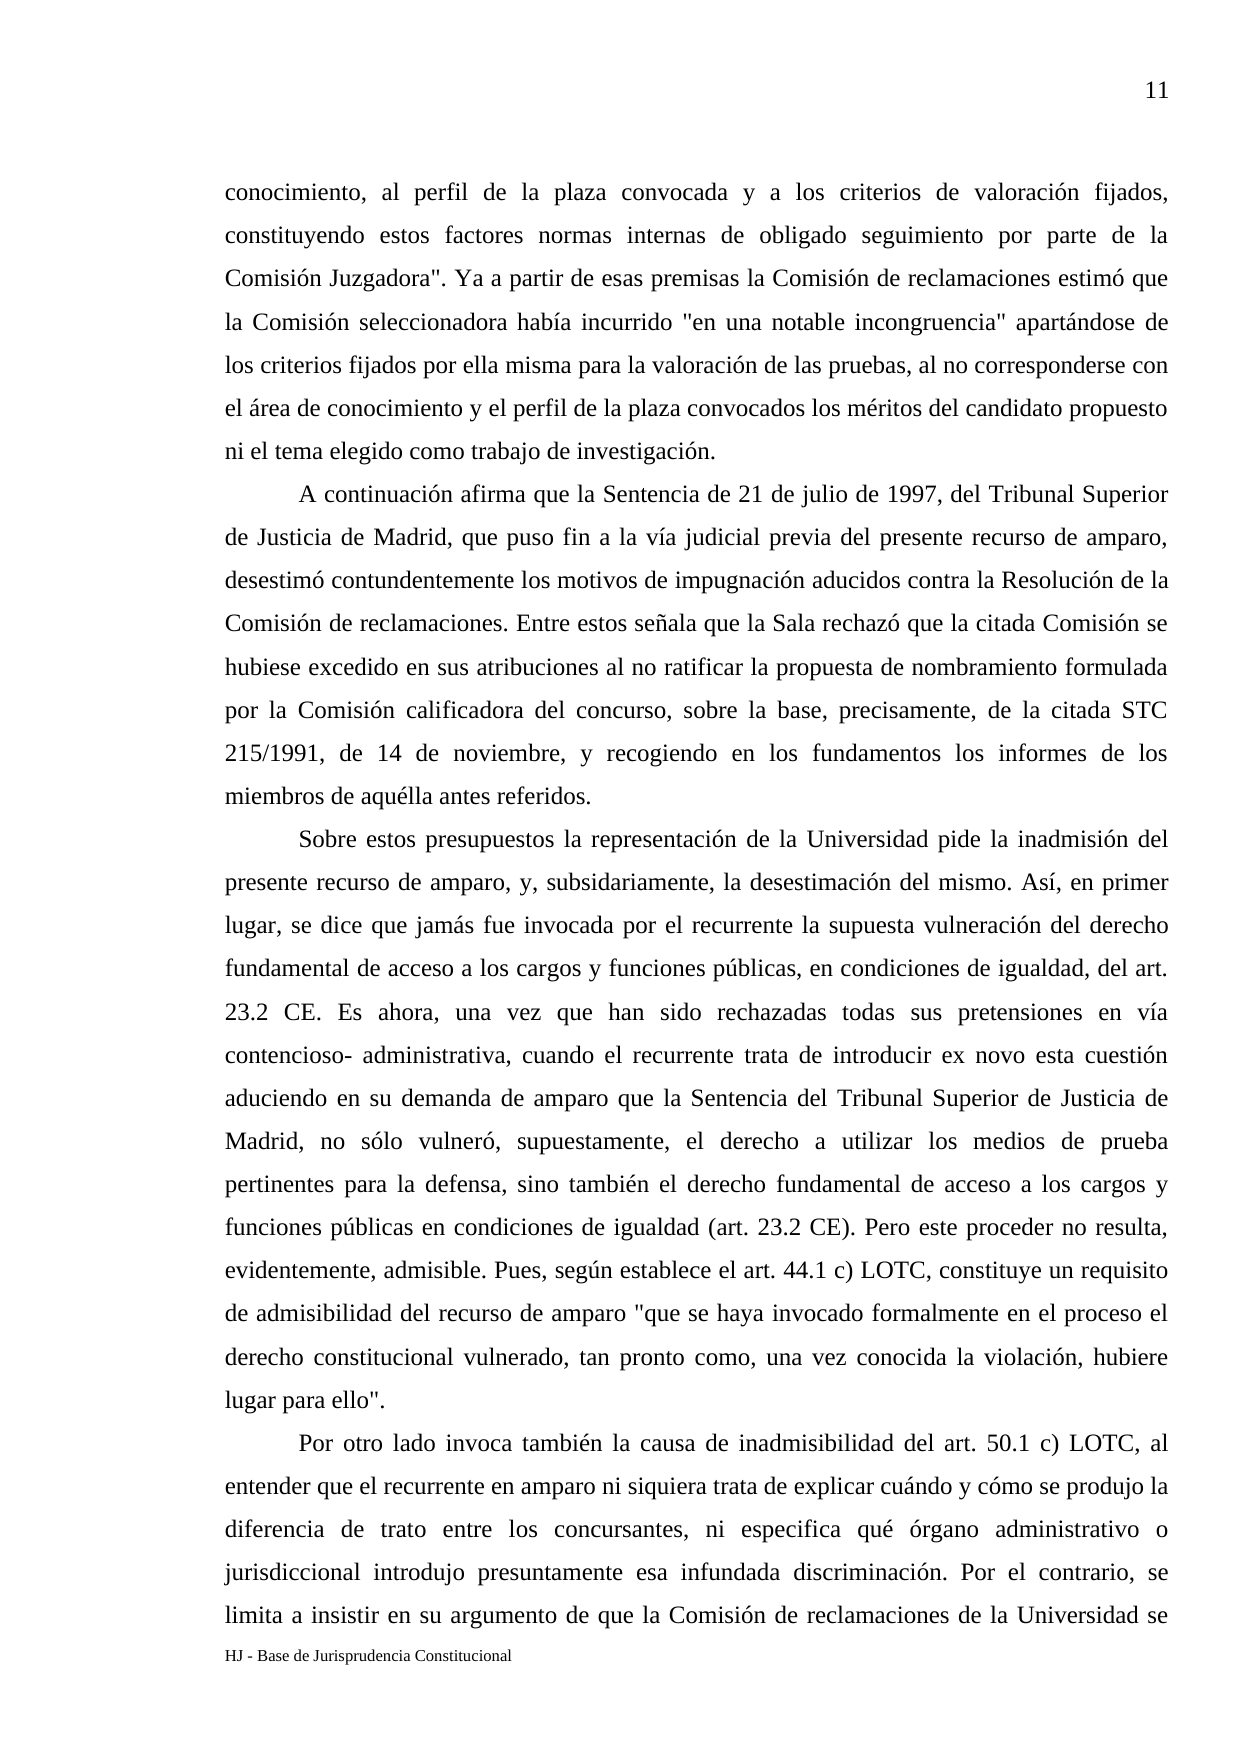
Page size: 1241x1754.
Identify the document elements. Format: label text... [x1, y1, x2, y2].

text Sobre estos presupuestos la representación de la Universidad pide la inadmisión del presente recurso de amparo, y, subsidariamente, la desestimación del mismo. Así, en primer lugar, se dice que jamás fue invocada por el recurrente la supuesta vulneración del derecho fundamental de acceso a los cargos y funciones públicas, en condiciones de igualdad, del art. 23.2 CE. Es ahora, una vez que han sido rechazadas todas sus pretensiones en vía contencioso- administrativa, cuando el recurrente trata de introducir ex novo esta cuestión aduciendo en su demanda de amparo que la Sentencia del Tribunal Superior de Justicia de Madrid, no sólo vulneró, supuestamente, el derecho a utilizar los medios de prueba pertinentes para la defensa, sino también el derecho fundamental de acceso a los cargos y funciones públicas en condiciones de igualdad (art. 23.2 CE). Pero este proceder no resulta, evidentemente, admisible. Pues, según establece el art. 44.1 c) LOTC, constituye un requisito de admisibilidad del recurso de amparo "que se haya invocado formalmente en el proceso el derecho constitucional vulnerado, tan pronto como, una vez conocida la violación, hubiere lugar para ello". [224, 824, 1169, 1413]
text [224, 1428, 1169, 1629]
text A continuación afirma que la Sentencia de 21 de julio de 1997, del Tribunal Superior de Justicia de Madrid, que puso fin a la vía judicial previa del presente recurso de amparo, desestimó contundentemente los motivos de impugnación aducidos contra la Resolución de la Comisión de reclamaciones. Entre estos señala que la Sala rechazó que la citada Comisión se hubiese excedido en sus atribuciones al no ratificar la propuesta de nombramiento formulada por la Comisión calificadora del concurso, sobre la base, precisamente, de la citada STC 215/1991, de 14 de noviembre, y recogiendo en los fundamentos los informes de los miembros de aquélla antes referidos. [224, 479, 1169, 810]
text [224, 177, 1169, 465]
